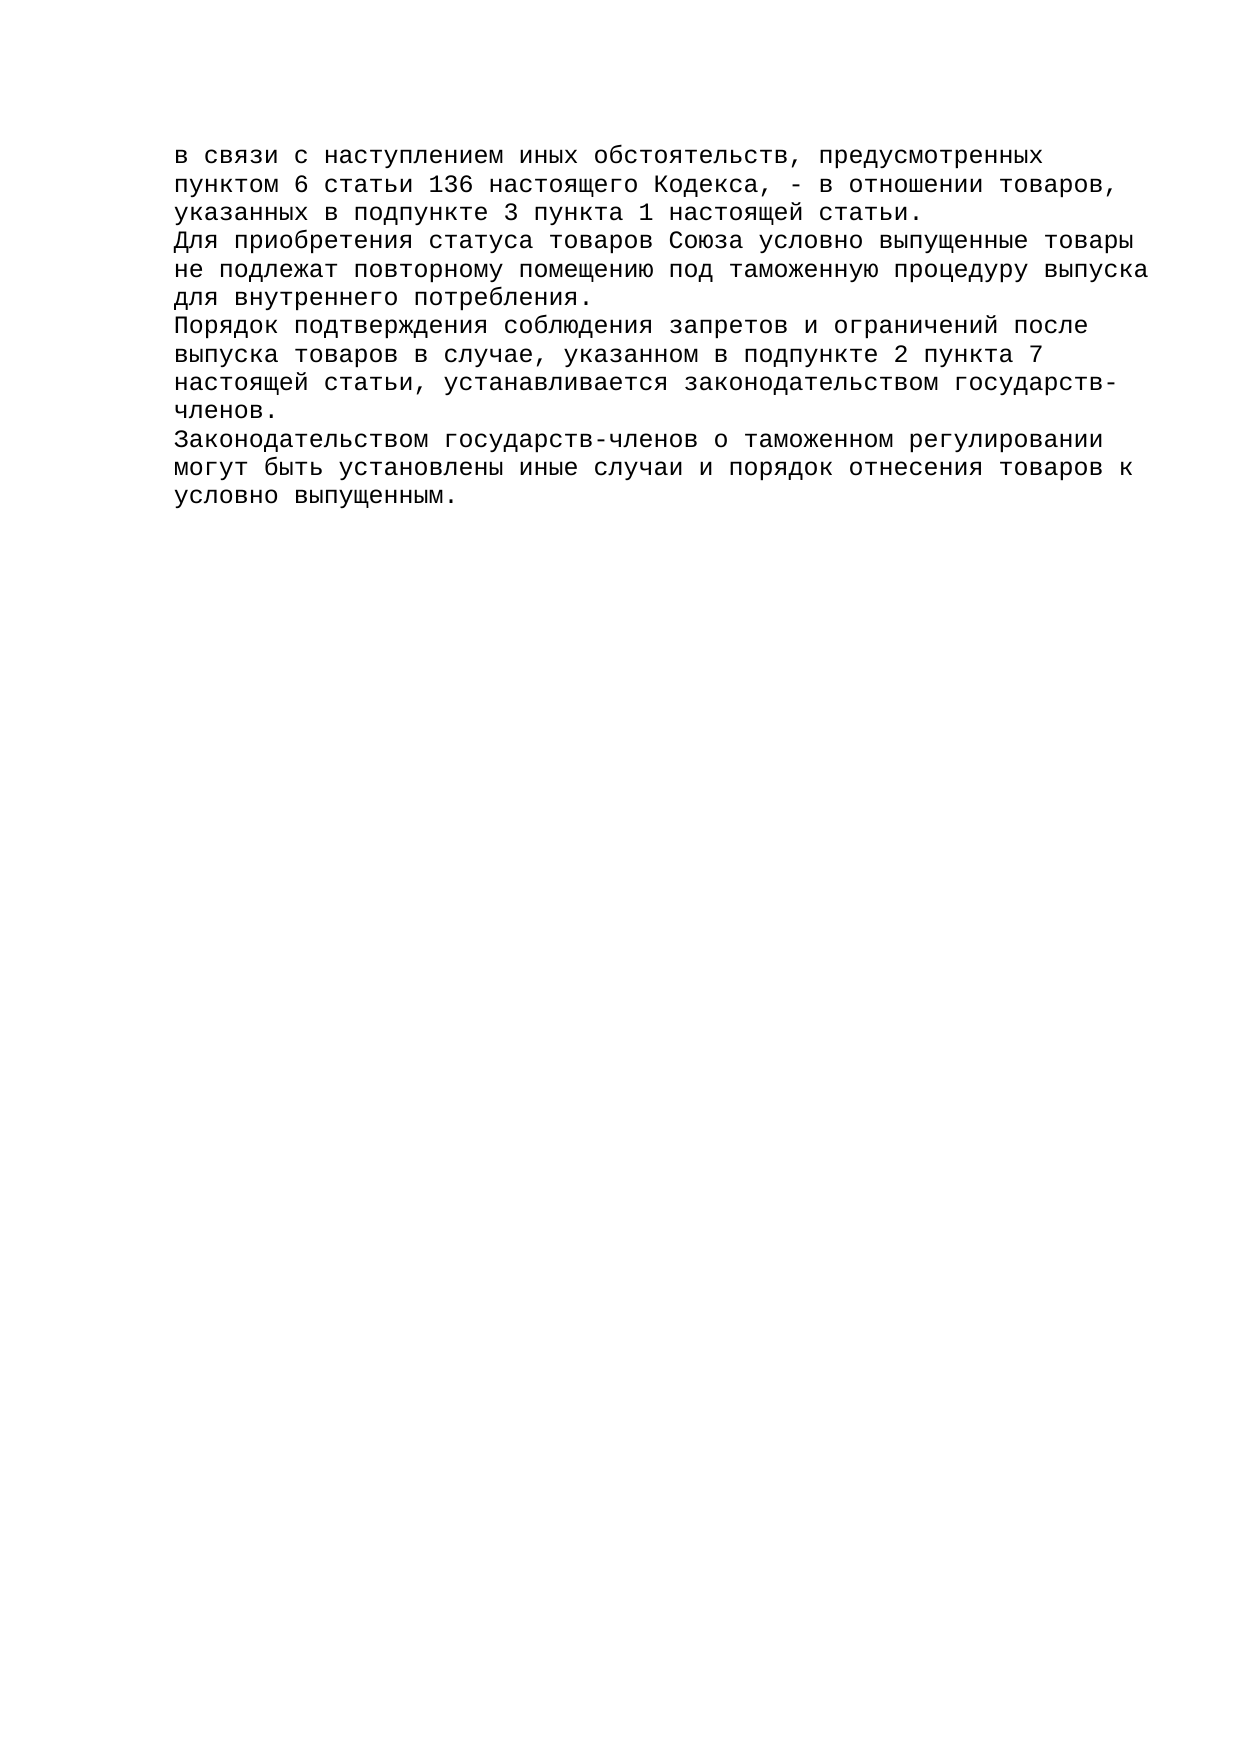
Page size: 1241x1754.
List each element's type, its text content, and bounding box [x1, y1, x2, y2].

text Для приобретения статуса товаров Союза условно выпущенные товары не подлежат повторному помещению под таможенную процедуру выпуска для внутреннего потребления. [173, 228, 1155, 313]
text Порядок подтверждения соблюдения запретов и ограничений после выпуска товаров в случае, указанном в подпункте 2 пункта 7 настоящей статьи, устанавливается законодательством государств- членов. [173, 313, 1155, 426]
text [173, 143, 1155, 228]
text Законодательством государств-членов о таможенном регулировании могут быть установлены иные случаи и порядок отнесения товаров к условно выпущенным. [173, 426, 1155, 511]
